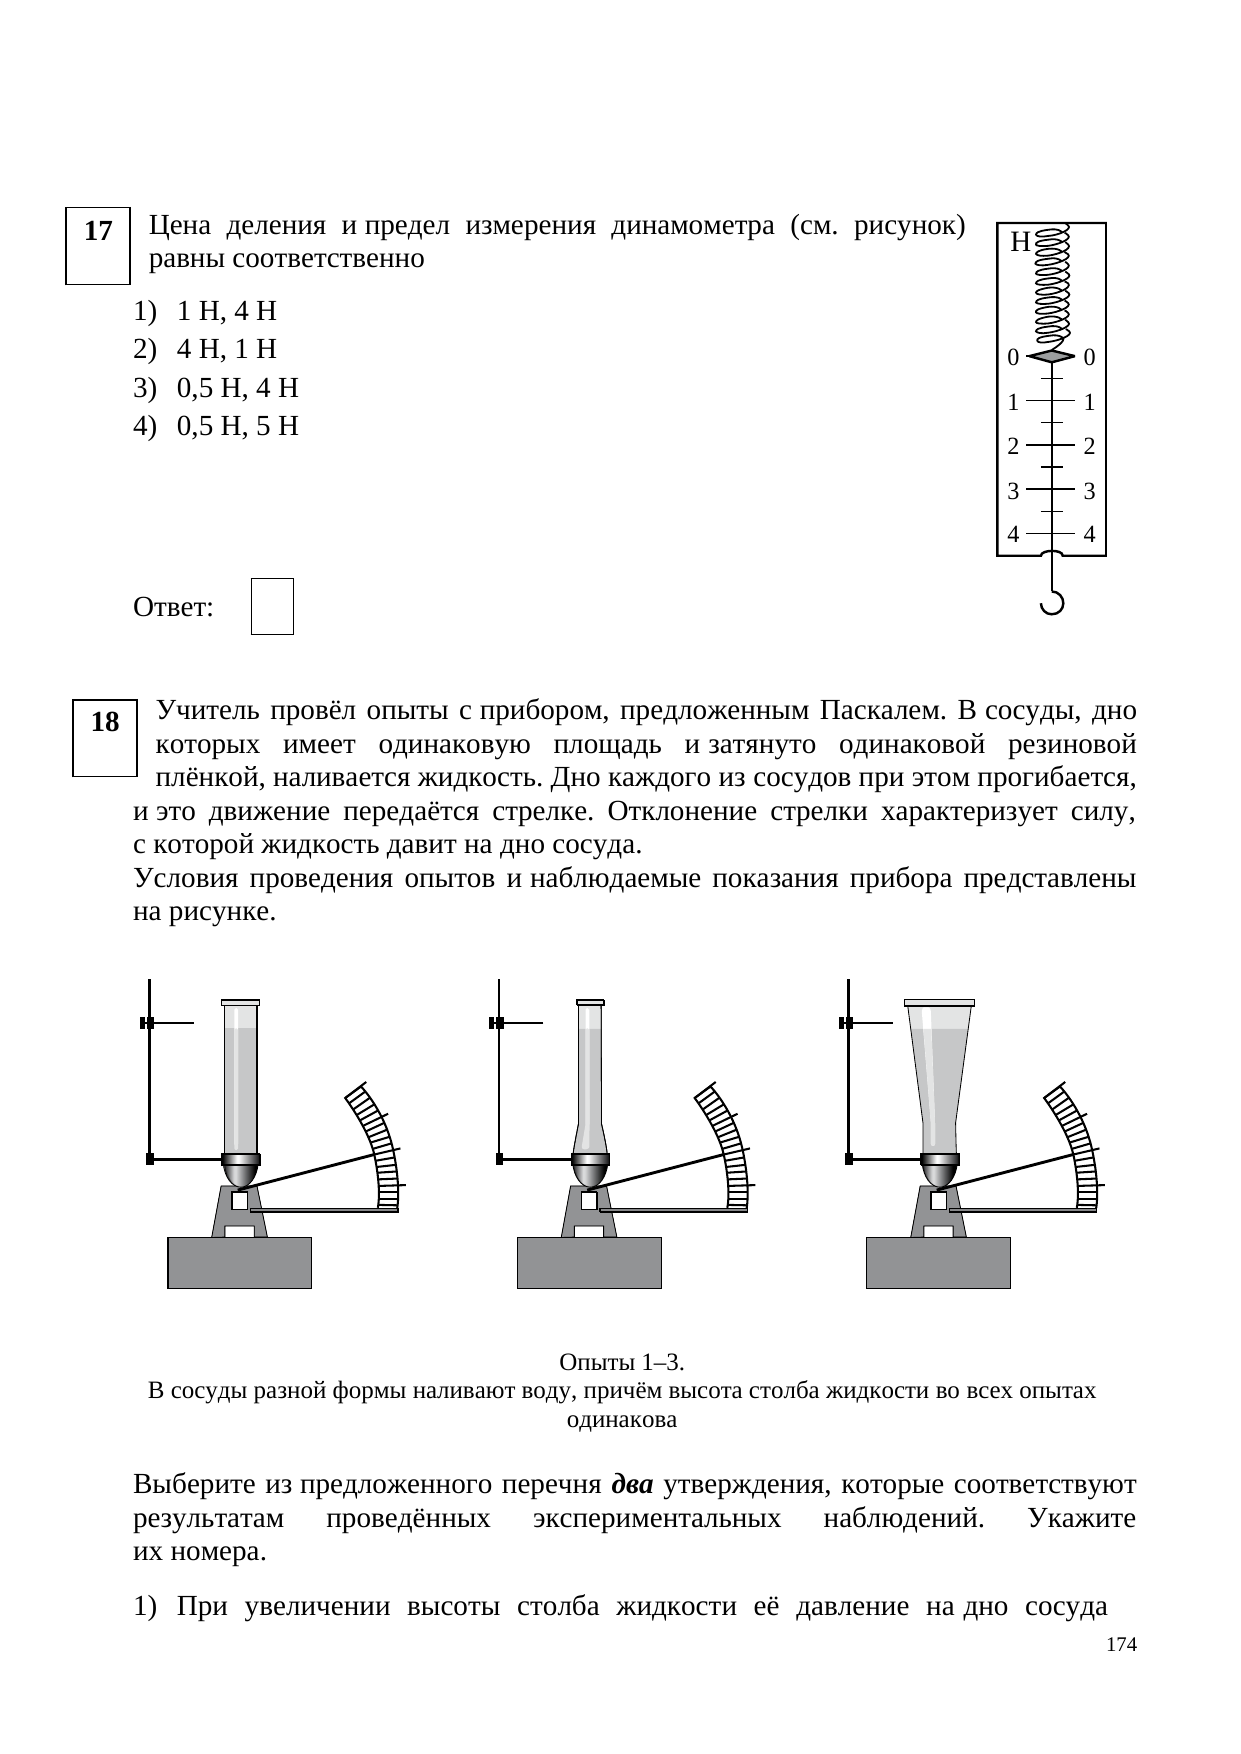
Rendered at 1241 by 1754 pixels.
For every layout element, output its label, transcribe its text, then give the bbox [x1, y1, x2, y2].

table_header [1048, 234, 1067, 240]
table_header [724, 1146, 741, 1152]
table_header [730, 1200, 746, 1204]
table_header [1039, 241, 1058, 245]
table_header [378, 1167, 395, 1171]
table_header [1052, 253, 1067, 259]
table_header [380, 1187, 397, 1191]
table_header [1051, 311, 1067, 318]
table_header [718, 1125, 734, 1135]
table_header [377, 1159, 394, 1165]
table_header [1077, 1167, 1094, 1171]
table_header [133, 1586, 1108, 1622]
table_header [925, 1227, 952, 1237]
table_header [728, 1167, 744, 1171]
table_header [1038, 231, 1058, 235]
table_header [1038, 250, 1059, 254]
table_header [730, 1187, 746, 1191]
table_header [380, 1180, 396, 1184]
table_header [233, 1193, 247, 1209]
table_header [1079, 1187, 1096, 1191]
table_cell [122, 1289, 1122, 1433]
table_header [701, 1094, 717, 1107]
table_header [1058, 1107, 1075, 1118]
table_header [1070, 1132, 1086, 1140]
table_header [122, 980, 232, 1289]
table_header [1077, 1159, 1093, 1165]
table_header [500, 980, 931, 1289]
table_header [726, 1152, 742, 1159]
text Цена деления и предел измерения динамометра (см. рисунок) равны соответственно [133, 207, 1137, 274]
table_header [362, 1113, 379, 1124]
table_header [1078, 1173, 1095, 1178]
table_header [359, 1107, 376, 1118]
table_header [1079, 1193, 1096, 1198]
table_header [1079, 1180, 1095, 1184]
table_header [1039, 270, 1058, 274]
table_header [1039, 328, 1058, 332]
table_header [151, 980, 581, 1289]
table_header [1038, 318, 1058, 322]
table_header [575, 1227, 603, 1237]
text 17 [67, 211, 129, 282]
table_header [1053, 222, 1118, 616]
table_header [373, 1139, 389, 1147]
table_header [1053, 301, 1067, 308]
text Условия проведения опытов и наблюдаемые показания прибора представлены на рисунке. [133, 860, 1137, 927]
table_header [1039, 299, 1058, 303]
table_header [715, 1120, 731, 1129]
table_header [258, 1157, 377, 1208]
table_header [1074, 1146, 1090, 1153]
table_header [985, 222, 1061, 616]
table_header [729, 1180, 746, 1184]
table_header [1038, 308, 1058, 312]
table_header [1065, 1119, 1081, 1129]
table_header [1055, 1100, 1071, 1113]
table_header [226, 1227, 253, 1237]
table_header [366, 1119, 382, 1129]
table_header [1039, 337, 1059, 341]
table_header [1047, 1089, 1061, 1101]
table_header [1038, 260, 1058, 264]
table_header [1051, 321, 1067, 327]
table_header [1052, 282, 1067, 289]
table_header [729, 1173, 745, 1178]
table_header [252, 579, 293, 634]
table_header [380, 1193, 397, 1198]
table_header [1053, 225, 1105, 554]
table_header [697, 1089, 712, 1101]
text 18 [74, 702, 136, 774]
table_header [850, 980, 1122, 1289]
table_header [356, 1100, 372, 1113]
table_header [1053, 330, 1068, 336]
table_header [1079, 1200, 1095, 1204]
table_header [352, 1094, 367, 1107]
text Выберите из предложенного перечня два утверждения, которые соответствуют результатам проведённых экспериментальных наблюдений. Укажите их номера. [133, 1466, 1137, 1567]
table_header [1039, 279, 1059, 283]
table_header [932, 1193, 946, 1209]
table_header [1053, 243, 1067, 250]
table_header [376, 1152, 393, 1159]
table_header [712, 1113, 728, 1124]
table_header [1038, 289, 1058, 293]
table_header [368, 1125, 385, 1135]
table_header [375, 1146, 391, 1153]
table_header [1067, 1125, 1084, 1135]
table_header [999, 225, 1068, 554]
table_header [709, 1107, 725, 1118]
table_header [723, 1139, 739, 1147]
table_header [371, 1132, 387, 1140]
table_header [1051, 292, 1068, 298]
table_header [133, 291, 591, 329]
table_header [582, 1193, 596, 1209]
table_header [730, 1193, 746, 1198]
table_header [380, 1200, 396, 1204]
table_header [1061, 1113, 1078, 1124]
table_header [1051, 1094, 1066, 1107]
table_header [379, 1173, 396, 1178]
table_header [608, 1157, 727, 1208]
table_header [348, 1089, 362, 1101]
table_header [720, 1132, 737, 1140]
text Учитель провёл опыты с прибором, предложенным Паскалем. В сосуды, дно которых имеет одинаковую площадь и затянуто одинаковой резиновой плёнкой, наливается жидкость. Дно каждого из сосудов при этом прогибается, и это движение передаётся стрелке. Отклонение стрелки характеризует силу, с которой жидкость давит на дно сосуда. [133, 692, 1137, 860]
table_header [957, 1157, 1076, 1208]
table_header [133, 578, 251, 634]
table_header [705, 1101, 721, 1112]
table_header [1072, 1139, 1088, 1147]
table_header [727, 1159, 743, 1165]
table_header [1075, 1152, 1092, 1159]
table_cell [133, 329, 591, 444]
